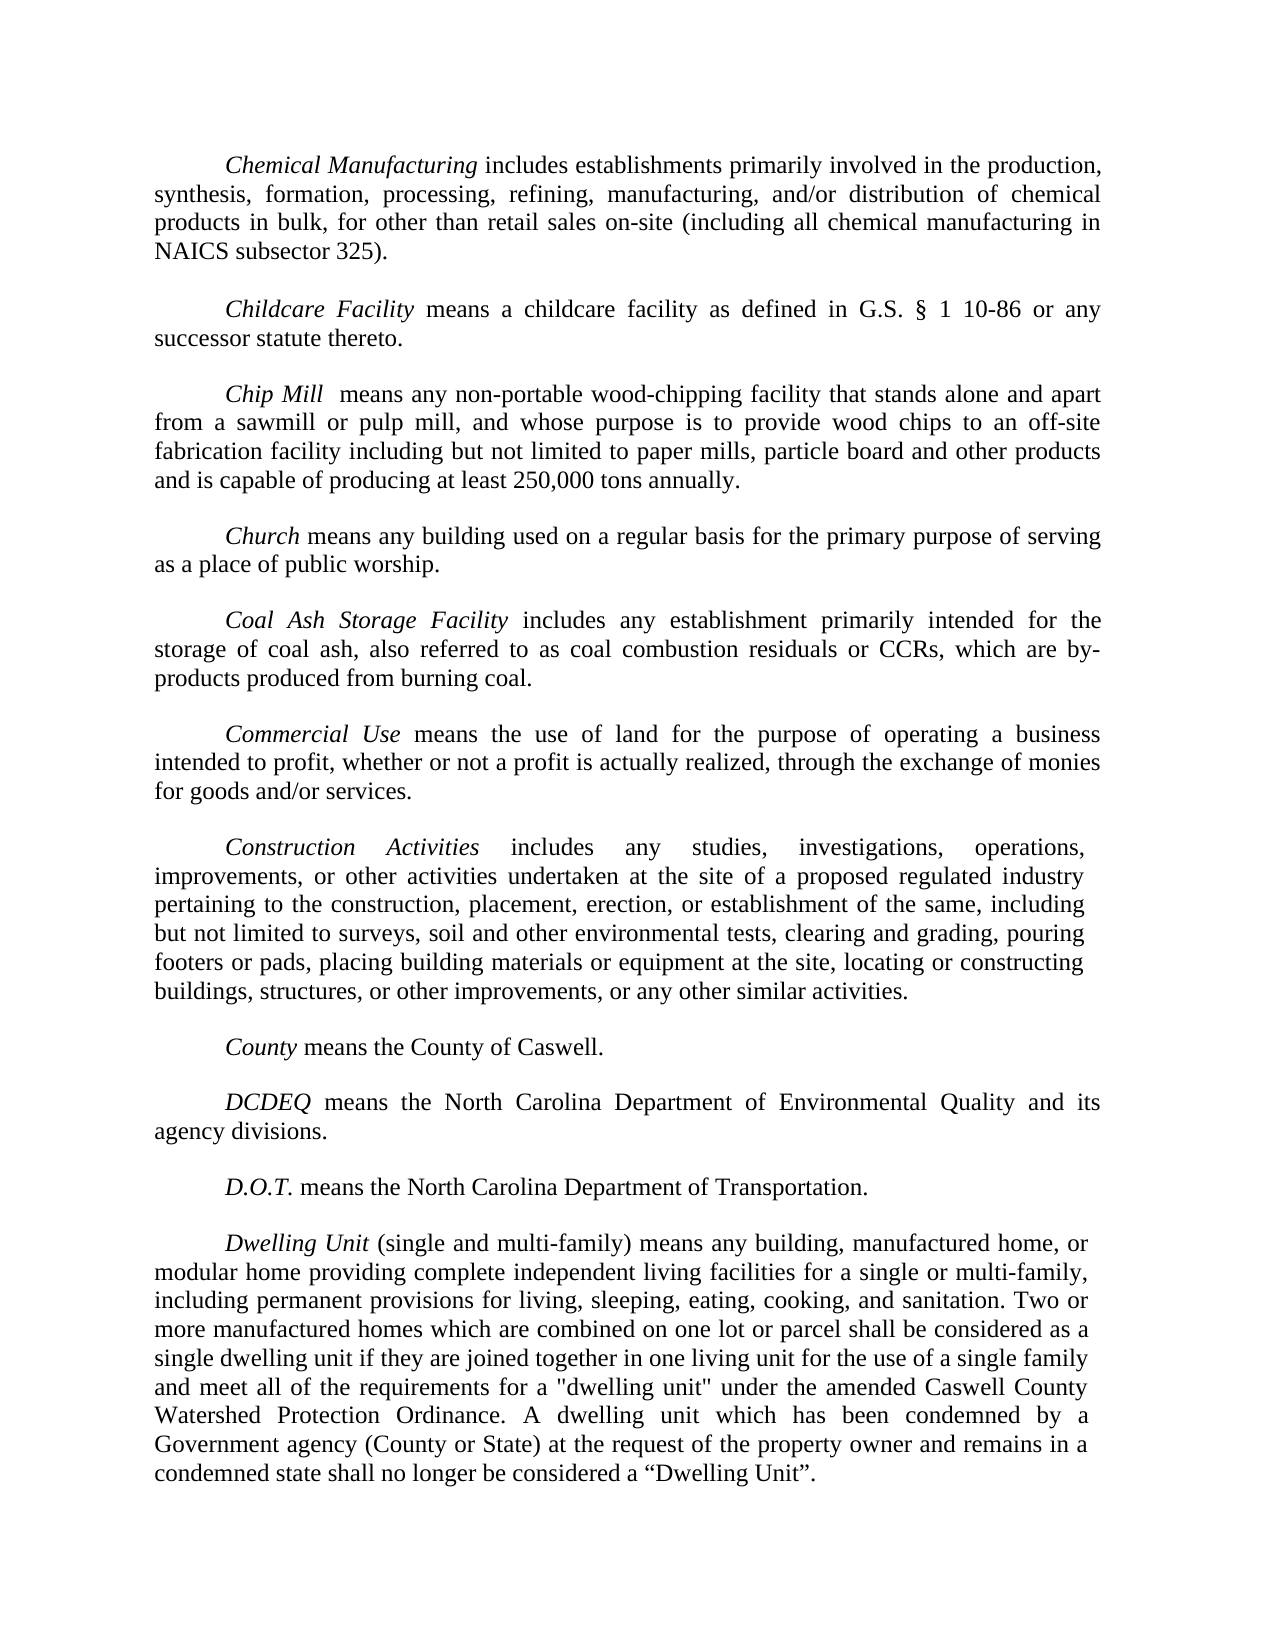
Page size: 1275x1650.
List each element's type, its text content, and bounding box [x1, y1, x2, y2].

text Dwelling Unit (single and multi-family) means any building, manufactured home, or modular home providing complete independent living facilities for a single or multi-family, including permanent provisions for living, sleeping, eating, cooking, and sanitation. Two or more manufactured homes which are combined on one lot or parcel shall be considered as a single dwelling unit if they are joined together in one living unit for the use of a single family and meet all of the requirements for a "dwelling unit" under the amended Caswell County Watershed Protection Ordinance. A dwelling unit which has been condemned by a Government agency (County or State) at the request of the property owner and remains in a condemned state shall no longer be considered a “Dwelling Unit”. [154, 1228, 1089, 1487]
text Construction Activities includes any studies, investigations, operations, improvements, or other activities undertaken at the site of a proposed regulated industry pertaining to the construction, placement, erection, or establishment of the same, including but not limited to surveys, soil and other environmental tests, clearing and grading, pouring footers or pads, placing building materials or equipment at the site, locating or constructing buildings, structures, or other improvements, or any other similar activities. [154, 832, 1085, 1004]
text D.O.T. means the North Carolina Department of Transportation. [154, 1172, 1102, 1201]
text Coal Ash Storage Facility includes any establishment primarily intended for the storage of coal ash, also referred to as coal combustion residuals or CCRs, which are by-products produced from burning coal. [154, 605, 1102, 692]
text Chip Mill means any non-portable wood-chipping facility that stands alone and apart from a sawmill or pulp mill, and whose purpose is to provide wood chips to an off-site fabrication facility including but not limited to paper mills, particle board and other products and is capable of producing at least 250,000 tons annually. [154, 379, 1102, 494]
text Chemical Manufacturing includes establishments primarily involved in the production, synthesis, formation, processing, refining, manufacturing, and/or distribution of chemical products in bulk, for other than retail sales on-site (including all chemical manufacturing in NAICS subsector 325). [154, 150, 1102, 265]
text DCDEQ means the North Carolina Department of Environmental Quality and its agency divisions. [154, 1087, 1102, 1145]
text Commercial Use means the use of land for the purpose of operating a business intended to profit, whether or not a profit is actually realized, through the exchange of monies for goods and/or services. [154, 719, 1102, 805]
text County means the County of Caswell. [154, 1032, 1102, 1060]
text Childcare Facility means a childcare facility as defined in G.S. § 1 10-86 or any successor statute thereto. [154, 294, 1102, 352]
text Church means any building used on a regular basis for the primary purpose of serving as a place of public worship. [154, 521, 1102, 578]
